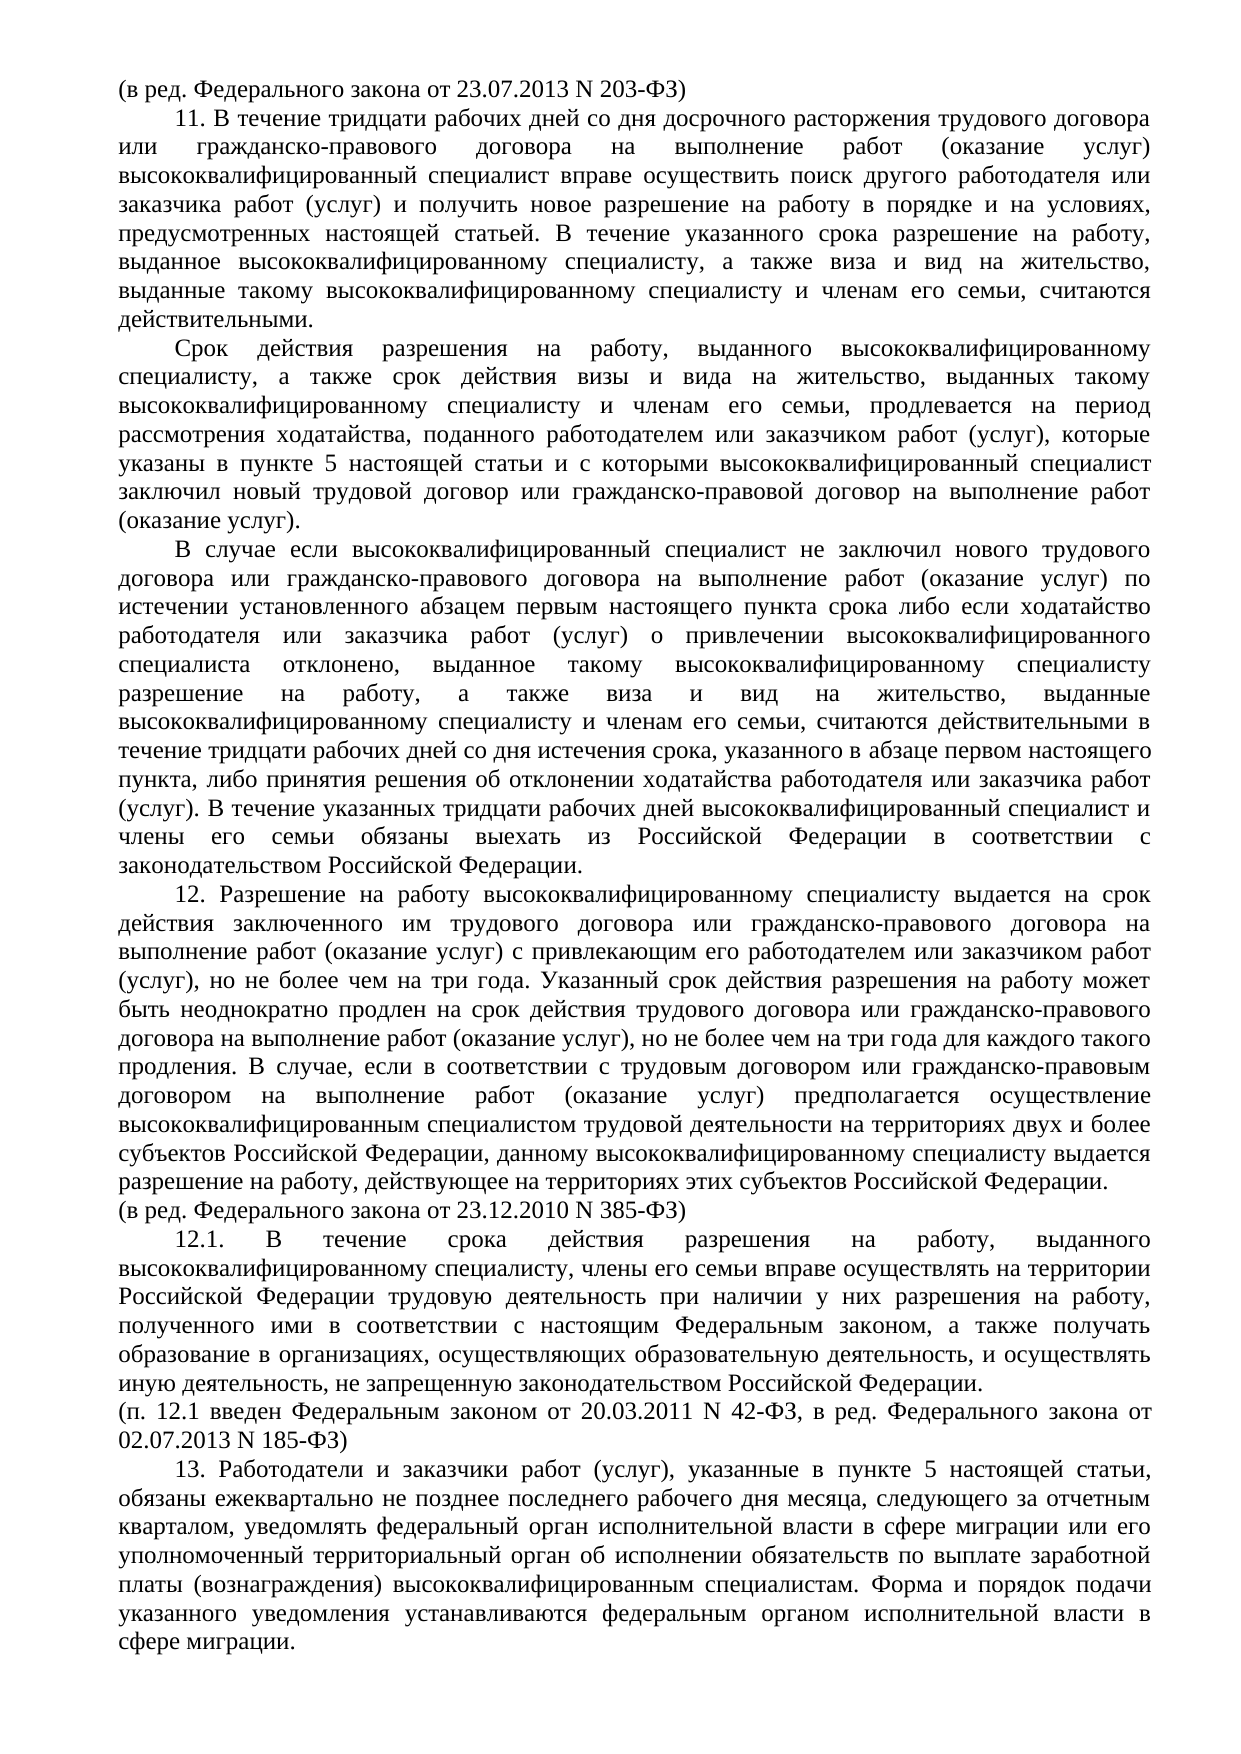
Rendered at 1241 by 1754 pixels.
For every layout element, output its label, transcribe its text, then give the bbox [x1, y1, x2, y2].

text 12.1. В течение срока действия разрешения на работу, выданного высококвалифицированному специалисту, члены его семьи вправе осуществлять на территории Российской Федерации трудовую деятельность при наличии у них разрешения на работу, полученного ими в соответствии с настоящим Федеральным законом, а также получать образование в организациях, осуществляющих образовательную деятельность, и осуществлять иную деятельность, не запрещенную законодательством Российской Федерации. [118, 1224, 1152, 1396]
text 11. В течение тридцати рабочих дней со дня досрочного расторжения трудового договора или гражданско-правового договора на выполнение работ (оказание услуг) высококвалифицированный специалист вправе осуществить поиск другого работодателя или заказчика работ (услуг) и получить новое разрешение на работу в порядке и на условиях, предусмотренных настоящей статьей. В течение указанного срока разрешение на работу, выданное высококвалифицированному специалисту, а также виза и вид на жительство, выданные такому высококвалифицированному специалисту и членам его семьи, считаются действительными. [118, 103, 1152, 333]
text 13. Работодатели и заказчики работ (услуг), указанные в пункте 5 настоящей статьи, обязаны ежеквартально не позднее последнего рабочего дня месяца, следующего за отчетным кварталом, уведомлять федеральный орган исполнительной власти в сфере миграции или его уполномоченный территориальный орган об исполнении обязательств по выплате заработной платы (вознаграждения) высококвалифицированным специалистам. Форма и порядок подачи указанного уведомления устанавливаются федеральным органом исполнительной власти в сфере миграции. [118, 1454, 1152, 1655]
text 12. Разрешение на работу высококвалифицированному специалисту выдается на срок действия заключенного им трудового договора или гражданско-правового договора на выполнение работ (оказание услуг) с привлекающим его работодателем или заказчиком работ (услуг), но не более чем на три года. Указанный срок действия разрешения на работу может быть неоднократно продлен на срок действия трудового договора или гражданско-правового договора на выполнение работ (оказание услуг), но не более чем на три года для каждого такого продления. В случае, если в соответствии с трудовым договором или гражданско-правовым договором на выполнение работ (оказание услуг) предполагается осуществление высококвалифицированным специалистом трудовой деятельности на территориях двух и более субъектов Российской Федерации, данному высококвалифицированному специалисту выдается разрешение на работу, действующее на территориях этих субъектов Российской Федерации. [118, 879, 1152, 1195]
text В случае если высококвалифицированный специалист не заключил нового трудового договора или гражданско-правового договора на выполнение работ (оказание услуг) по истечении установленного абзацем первым настоящего пункта срока либо если ходатайство работодателя или заказчика работ (услуг) о привлечении высококвалифицированного специалиста отклонено, выданное такому высококвалифицированному специалисту разрешение на работу, а также виза и вид на жительство, выданные высококвалифицированному специалисту и членам его семьи, считаются действительными в течение тридцати рабочих дней со дня истечения срока, указанного в абзаце первом настоящего пункта, либо принятия решения об отклонении ходатайства работодателя или заказчика работ (услуг). В течение указанных тридцати рабочих дней высококвалифицированный специалист и члены его семьи обязаны выехать из Российской Федерации в соответствии с законодательством Российской Федерации. [118, 534, 1152, 879]
text (в ред. Федерального закона от 23.07.2013 N 203-ФЗ) [118, 74, 1152, 103]
text (п. 12.1 введен Федеральным законом от 20.03.2011 N 42-ФЗ, в ред. Федерального закона от 02.07.2013 N 185-ФЗ) [118, 1396, 1152, 1454]
text (в ред. Федерального закона от 23.12.2010 N 385-ФЗ) [118, 1195, 1152, 1224]
text Срок действия разрешения на работу, выданного высококвалифицированному специалисту, а также срок действия визы и вида на жительство, выданных такому высококвалифицированному специалисту и членам его семьи, продлевается на период рассмотрения ходатайства, поданного работодателем или заказчиком работ (услуг), которые указаны в пункте 5 настоящей статьи и с которыми высококвалифицированный специалист заключил новый трудовой договор или гражданско-правовой договор на выполнение работ (оказание услуг). [118, 333, 1152, 534]
